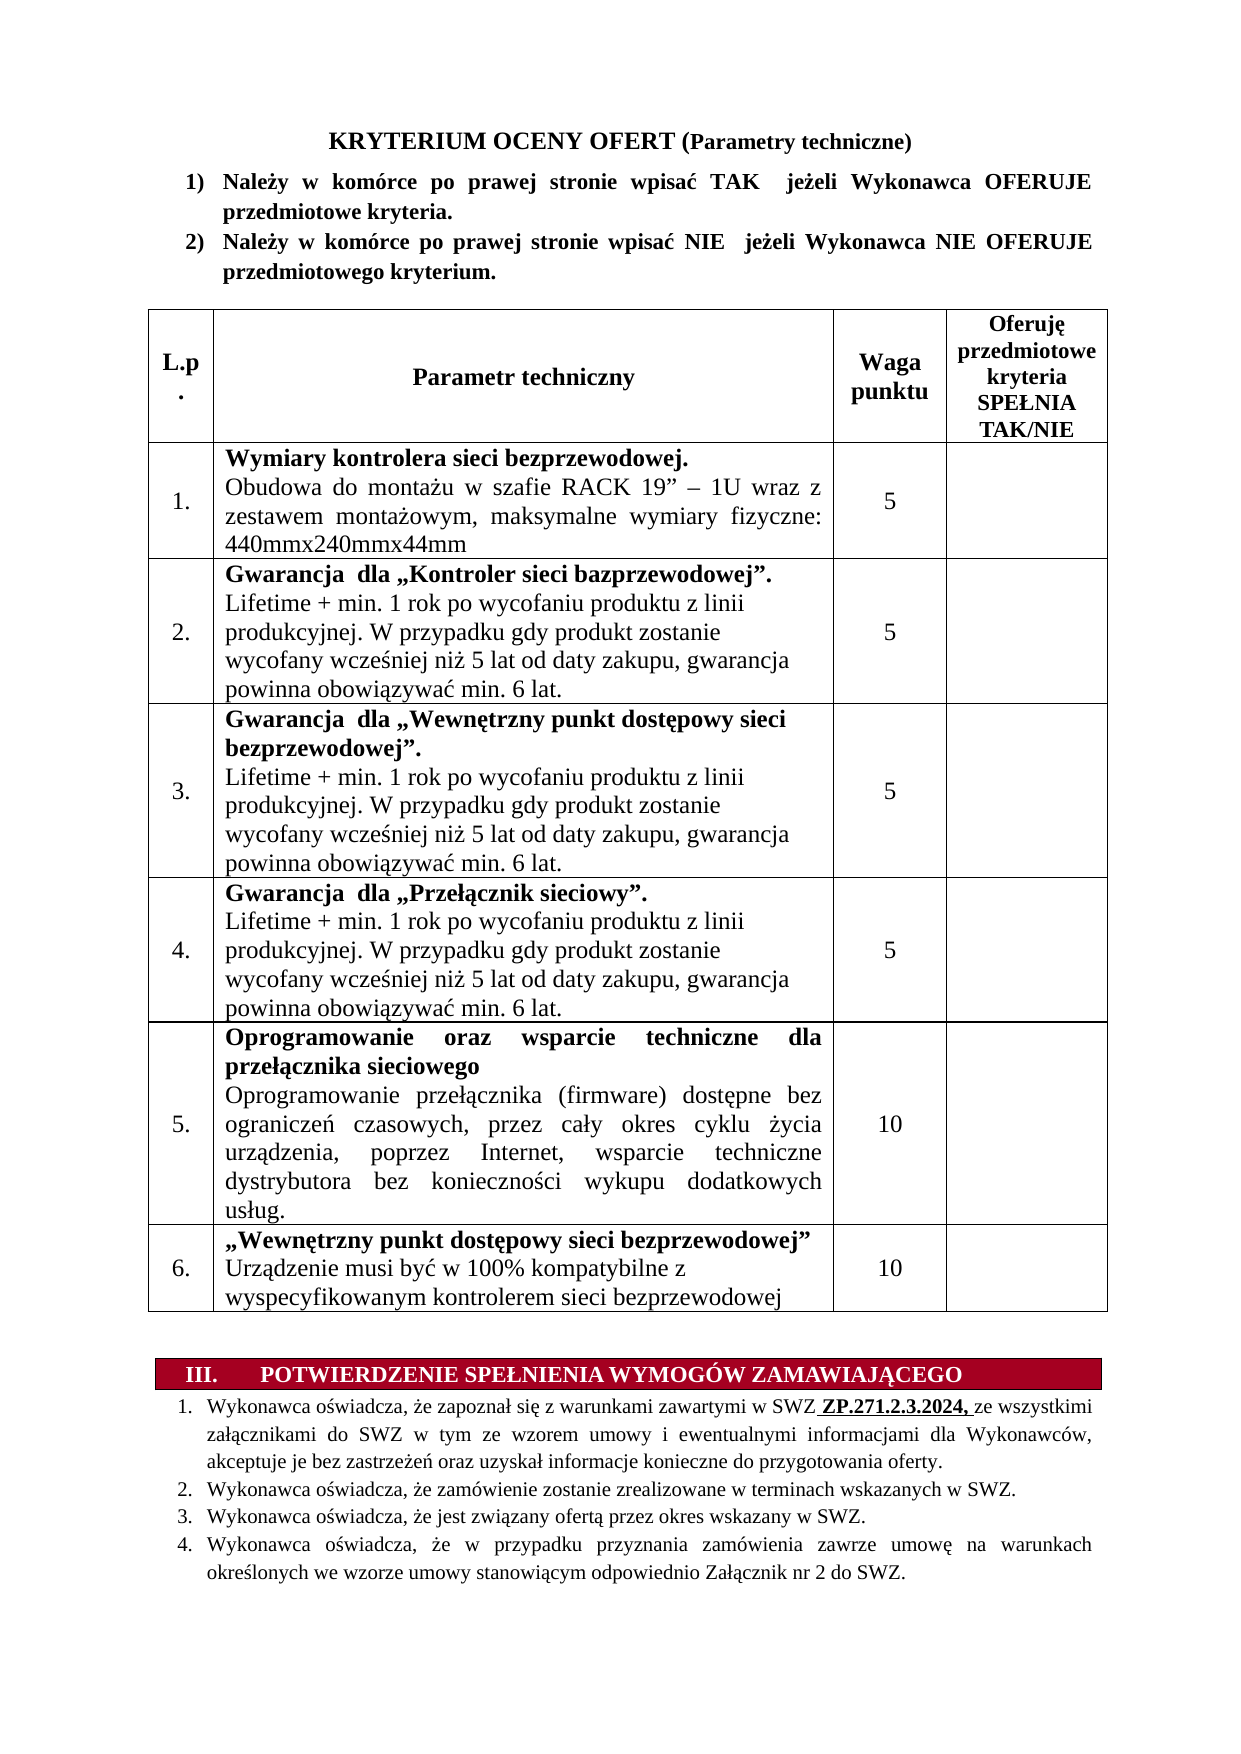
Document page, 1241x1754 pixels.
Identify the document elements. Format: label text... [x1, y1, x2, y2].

table_header Parametr techniczny [214, 310, 833, 442]
list Wykonawca oświadcza, że w przypadku przyznania zamówienia zawrze umowę na warunkach określonych we wzorze umowy stanowiącym odpowiednio Załącznik nr 2 do SWZ. [177, 1532, 1093, 1584]
table_header Oferuję przedmiotowe kryteria SPEŁNIA TAK/NIE [947, 310, 1107, 442]
list Należy w komórce po prawej stronie wpisać TAK jeżeli Wykonawca OFERUJE przedmiotowe kryteria. [185, 168, 1093, 224]
table_cell 5 [834, 443, 946, 558]
list Wykonawca oświadcza, że zamówienie zostanie zrealizowane w terminach wskazanych w SWZ. [177, 1477, 1093, 1501]
list POTWIERDZENIE SPEŁNIENIA WYMOGÓW ZAMAWIAJĄCEGO [156, 1359, 1101, 1389]
table_cell [947, 1225, 1107, 1311]
table_cell 4. [149, 878, 213, 1021]
table_cell [947, 559, 1107, 703]
table_cell 5. [149, 1023, 213, 1224]
table_cell Gwarancja dla „Przełącznik sieciowy”. Lifetime + min. 1 rok po wycofaniu produktu z linii produkcyjnej. W przypadku gdy produkt zostanie wycofany wcześniej niż 5 lat od daty zakupu, gwarancja powinna obowiązywać min. 6 lat. [214, 878, 833, 1021]
table_cell [947, 878, 1107, 1021]
table_cell Gwarancja dla „Wewnętrzny punkt dostępowy sieci bezprzewodowej”. Lifetime + min. 1 rok po wycofaniu produktu z linii produkcyjnej. W przypadku gdy produkt zostanie wycofany wcześniej niż 5 lat od daty zakupu, gwarancja powinna obowiązywać min. 6 lat. [214, 704, 833, 877]
table_cell 5 [834, 559, 946, 703]
list Należy w komórce po prawej stronie wpisać NIE jeżeli Wykonawca NIE OFERUJE przedmiotowego kryterium. [185, 228, 1093, 285]
table_cell 3. [149, 704, 213, 877]
table_cell [947, 704, 1107, 877]
table_cell 5 [834, 704, 946, 877]
table_cell Wymiary kontrolera sieci bezprzewodowej. Obudowa do montażu w szafie RACK 19” – 1U wraz z zestawem montażowym, maksymalne wymiary fizyczne: 440mmx240mmx44mm [214, 443, 833, 558]
table_cell [947, 443, 1107, 558]
list Wykonawca oświadcza, że jest związany ofertą przez okres wskazany w SWZ. [177, 1504, 1093, 1528]
table_header L.p. [149, 310, 213, 442]
table_cell 5 [834, 878, 946, 1021]
text KRYTERIUM OCENY OFERT (Parametry techniczne) [148, 126, 1093, 155]
table_cell Gwarancja dla „Kontroler sieci bazprzewodowej”. Lifetime + min. 1 rok po wycofaniu produktu z linii produkcyjnej. W przypadku gdy produkt zostanie wycofany wcześniej niż 5 lat od daty zakupu, gwarancja powinna obowiązywać min. 6 lat. [214, 559, 833, 703]
table_cell „Wewnętrzny punkt dostępowy sieci bezprzewodowej” Urządzenie musi być w 100% kompatybilne z wyspecyfikowanym kontrolerem sieci bezprzewodowej [214, 1225, 833, 1311]
table_cell Oprogramowanie oraz wsparcie techniczne dla przełącznika sieciowego Oprogramowanie przełącznika (firmware) dostępne bez ograniczeń czasowych, przez cały okres cyklu życia urządzenia, poprzez Internet, wsparcie techniczne dystrybutora bez konieczności wykupu dodatkowych usług. [214, 1023, 833, 1224]
table_cell 2. [149, 559, 213, 703]
table_cell 10 [834, 1225, 946, 1311]
list Wykonawca oświadcza, że zapoznał się z warunkami zawartymi w SWZ ZP.271.2.3.2024, ze wszystkimi załącznikami do SWZ w tym ze wzorem umowy i ewentualnymi informacjami dla Wykonawców, akceptuje je bez zastrzeżeń oraz uzyskał informacje konieczne do przygotowania oferty. [177, 1394, 1093, 1473]
table_cell 6. [149, 1225, 213, 1311]
table_header Waga punktu [834, 310, 946, 442]
table_cell 10 [834, 1023, 946, 1224]
table_cell 1. [149, 443, 213, 558]
table_cell [947, 1023, 1107, 1224]
